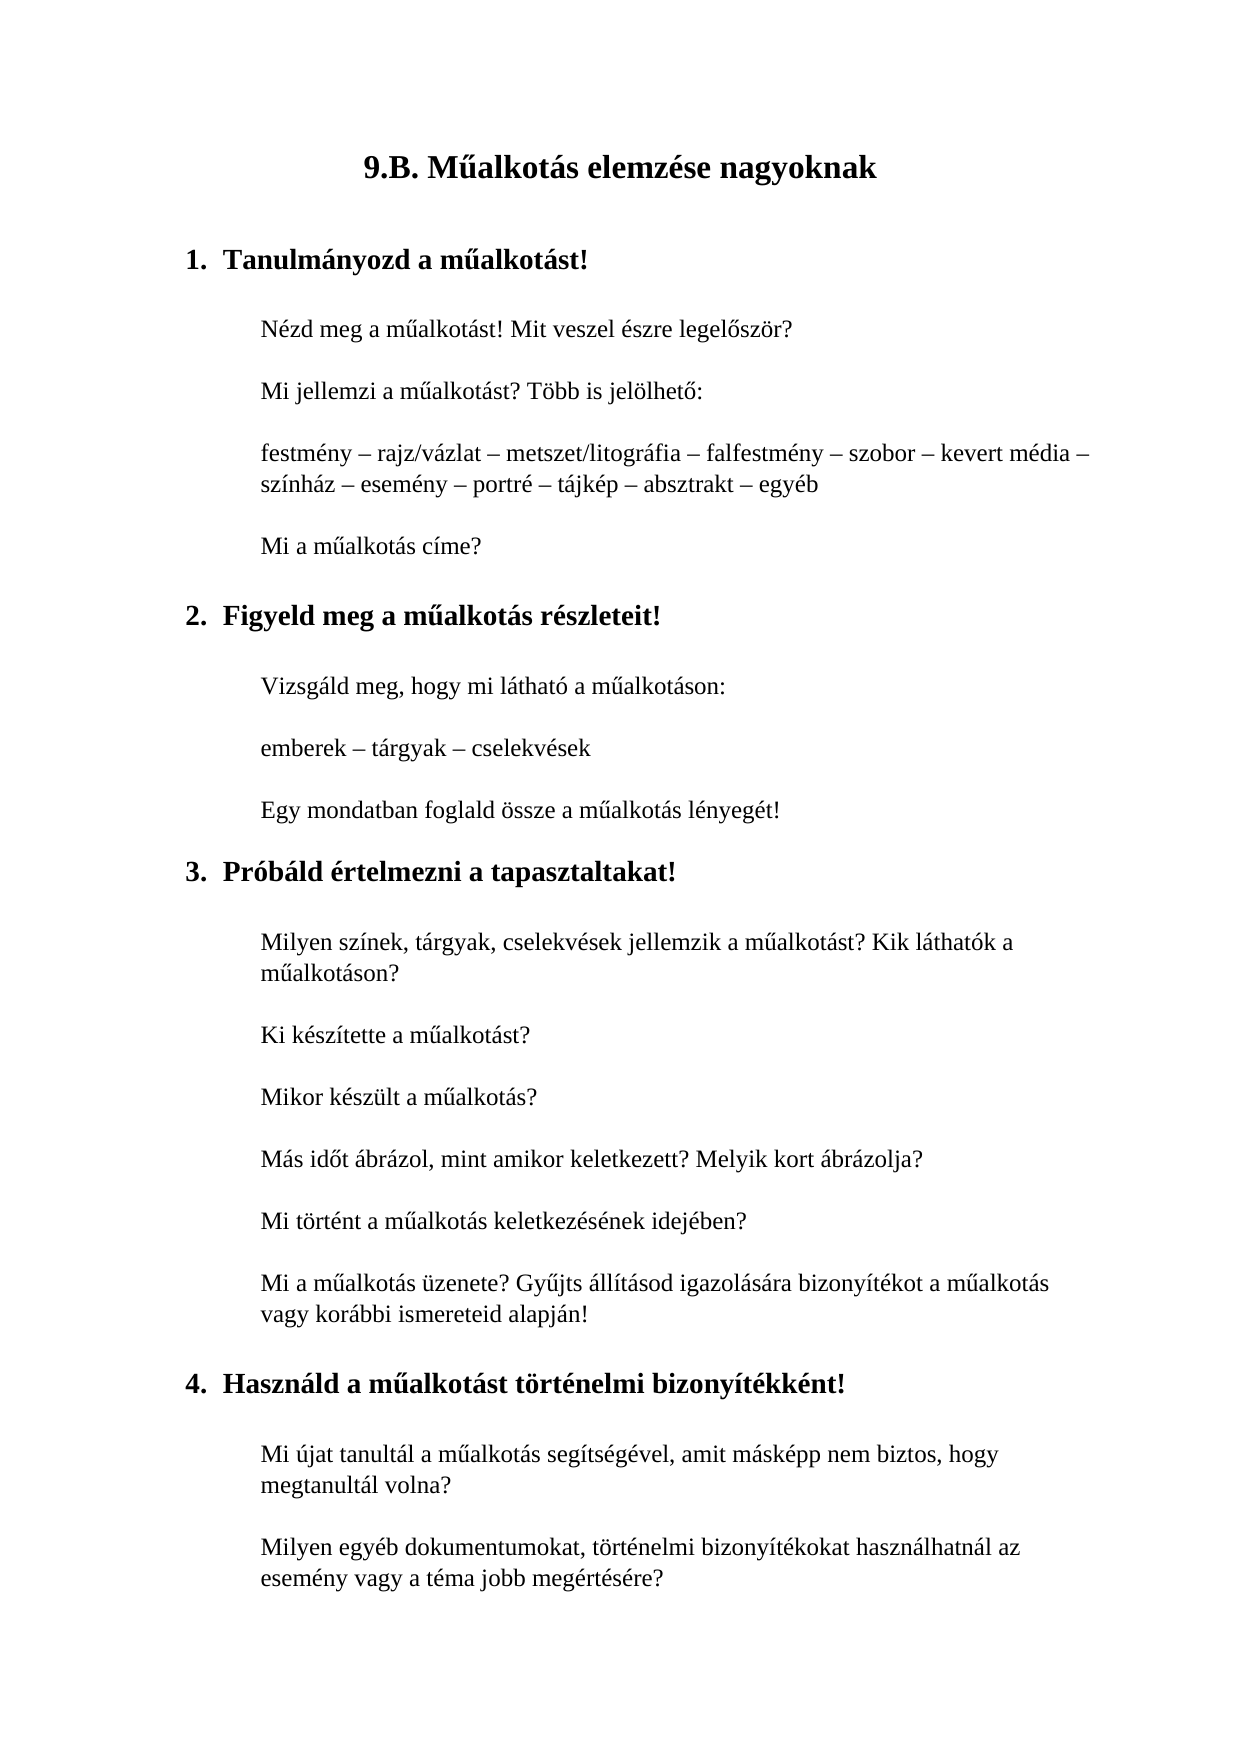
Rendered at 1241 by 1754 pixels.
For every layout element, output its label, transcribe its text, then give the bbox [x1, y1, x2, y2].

list Más időt ábrázol, mint amikor keletkezett? Melyik kort ábrázolja? [260, 1144, 1093, 1173]
list Nézd meg a műalkotást! Mit veszel észre legelőször? [260, 314, 1093, 343]
text 9.B. Műalkotás elemzése nagyoknak [148, 148, 1093, 186]
list Próbáld értelmezni a tapasztaltakat! [185, 854, 1093, 888]
list Milyen egyéb dokumentumokat, történelmi bizonyítékokat használhatnál az esemény vagy a téma jobb megértésére? [260, 1532, 1093, 1592]
list Egy mondatban foglald össze a műalkotás lényegét! [260, 795, 1093, 824]
list Mikor készült a műalkotás? [260, 1082, 1093, 1111]
list festmény – rajz/vázlat – metszet/litográfia – falfestmény – szobor – kevert média – színház – esemény – portré – tájkép – absztrakt – egyéb [260, 438, 1093, 498]
list Mi jellemzi a műalkotást? Több is jelölhető: [260, 376, 1093, 405]
list emberek – tárgyak – cselekvések [260, 733, 1093, 762]
list Mi újat tanultál a műalkotás segítségével, amit másképp nem biztos, hogy megtanultál volna? [260, 1439, 1093, 1498]
list Vizsgáld meg, hogy mi látható a műalkotáson: [260, 671, 1093, 699]
list Tanulmányozd a műalkotást! [185, 242, 1093, 275]
list Használd a műalkotást történelmi bizonyítékként! [185, 1366, 1093, 1400]
list Mi a műalkotás címe? [260, 531, 1093, 560]
list Mi történt a műalkotás keletkezésének idejében? [260, 1206, 1093, 1235]
list Figyeld meg a műalkotás részleteit! [185, 598, 1093, 632]
list Ki készítette a műalkotást? [260, 1020, 1093, 1049]
list Mi a műalkotás üzenete? Gyűjts állításod igazolására bizonyítékot a műalkotás vagy korábbi ismereteid alapján! [260, 1268, 1093, 1328]
list Milyen színek, tárgyak, cselekvések jellemzik a műalkotást? Kik láthatók a műalkotáson? [260, 927, 1093, 987]
